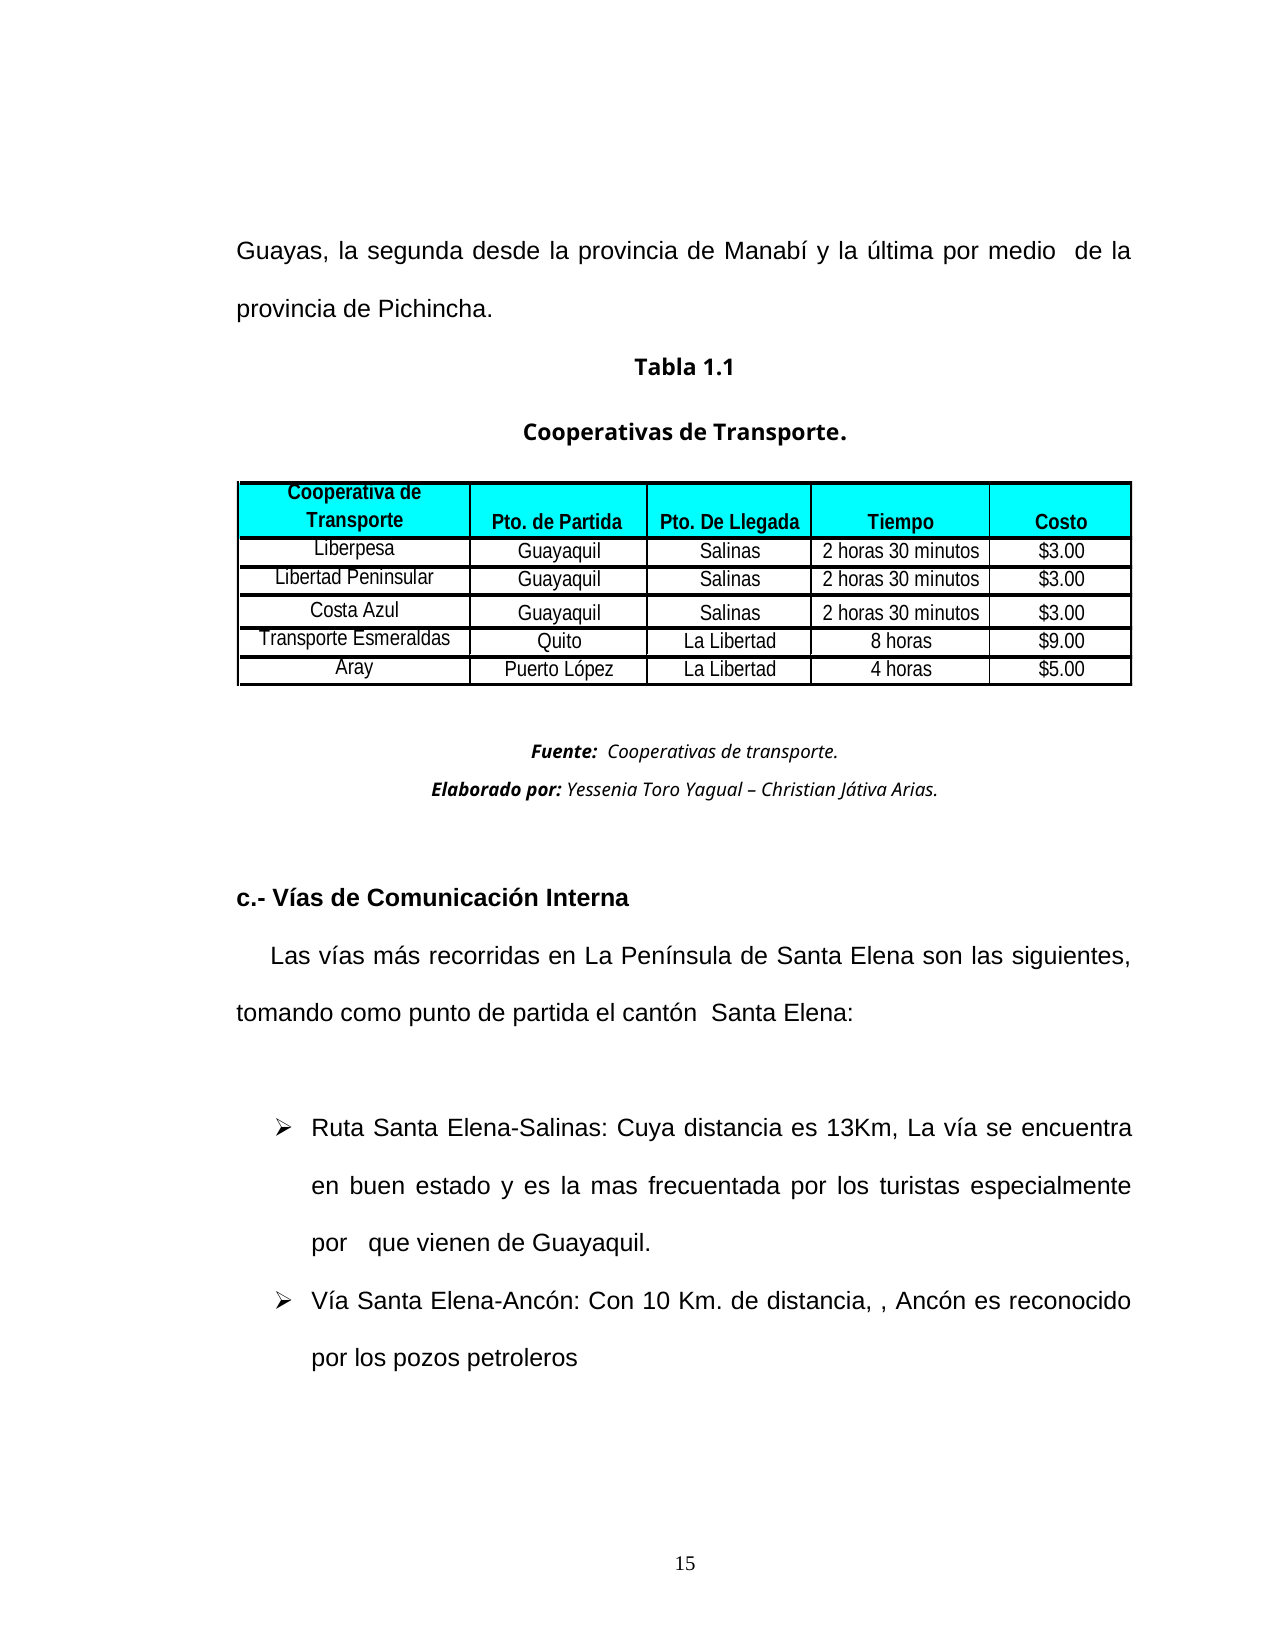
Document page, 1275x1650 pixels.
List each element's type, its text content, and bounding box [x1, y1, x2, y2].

text Cooperativas de Transporte. [236, 414, 1133, 448]
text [236, 236, 1133, 322]
text Tabla 1.1 [236, 351, 1133, 382]
text Elaborado por: Yessenia Toro Yagual – Christian Játiva Arias. [236, 777, 1133, 802]
text Las vías más recorridas en de Santa Elena son las siguientes, tomando como punto de partida el cantón Santa Elena: [236, 941, 1133, 1027]
text Fuente: Cooperativas de transporte. [236, 738, 1133, 764]
list Vía Santa Elena-Ancón: Con 10 Km. de distancia, , Ancón es reconocido por los pozos petroleros [274, 1286, 1133, 1372]
text c.- Vías de Comunicación Interna [236, 883, 1133, 912]
list Ruta Santa Elena-Salinas: Cuya distancia es 13Km, La vía se encuentra en buen estado y es la mas frecuentada por los turistas especialmente por que vienen de Guayaquil. [274, 1113, 1133, 1257]
